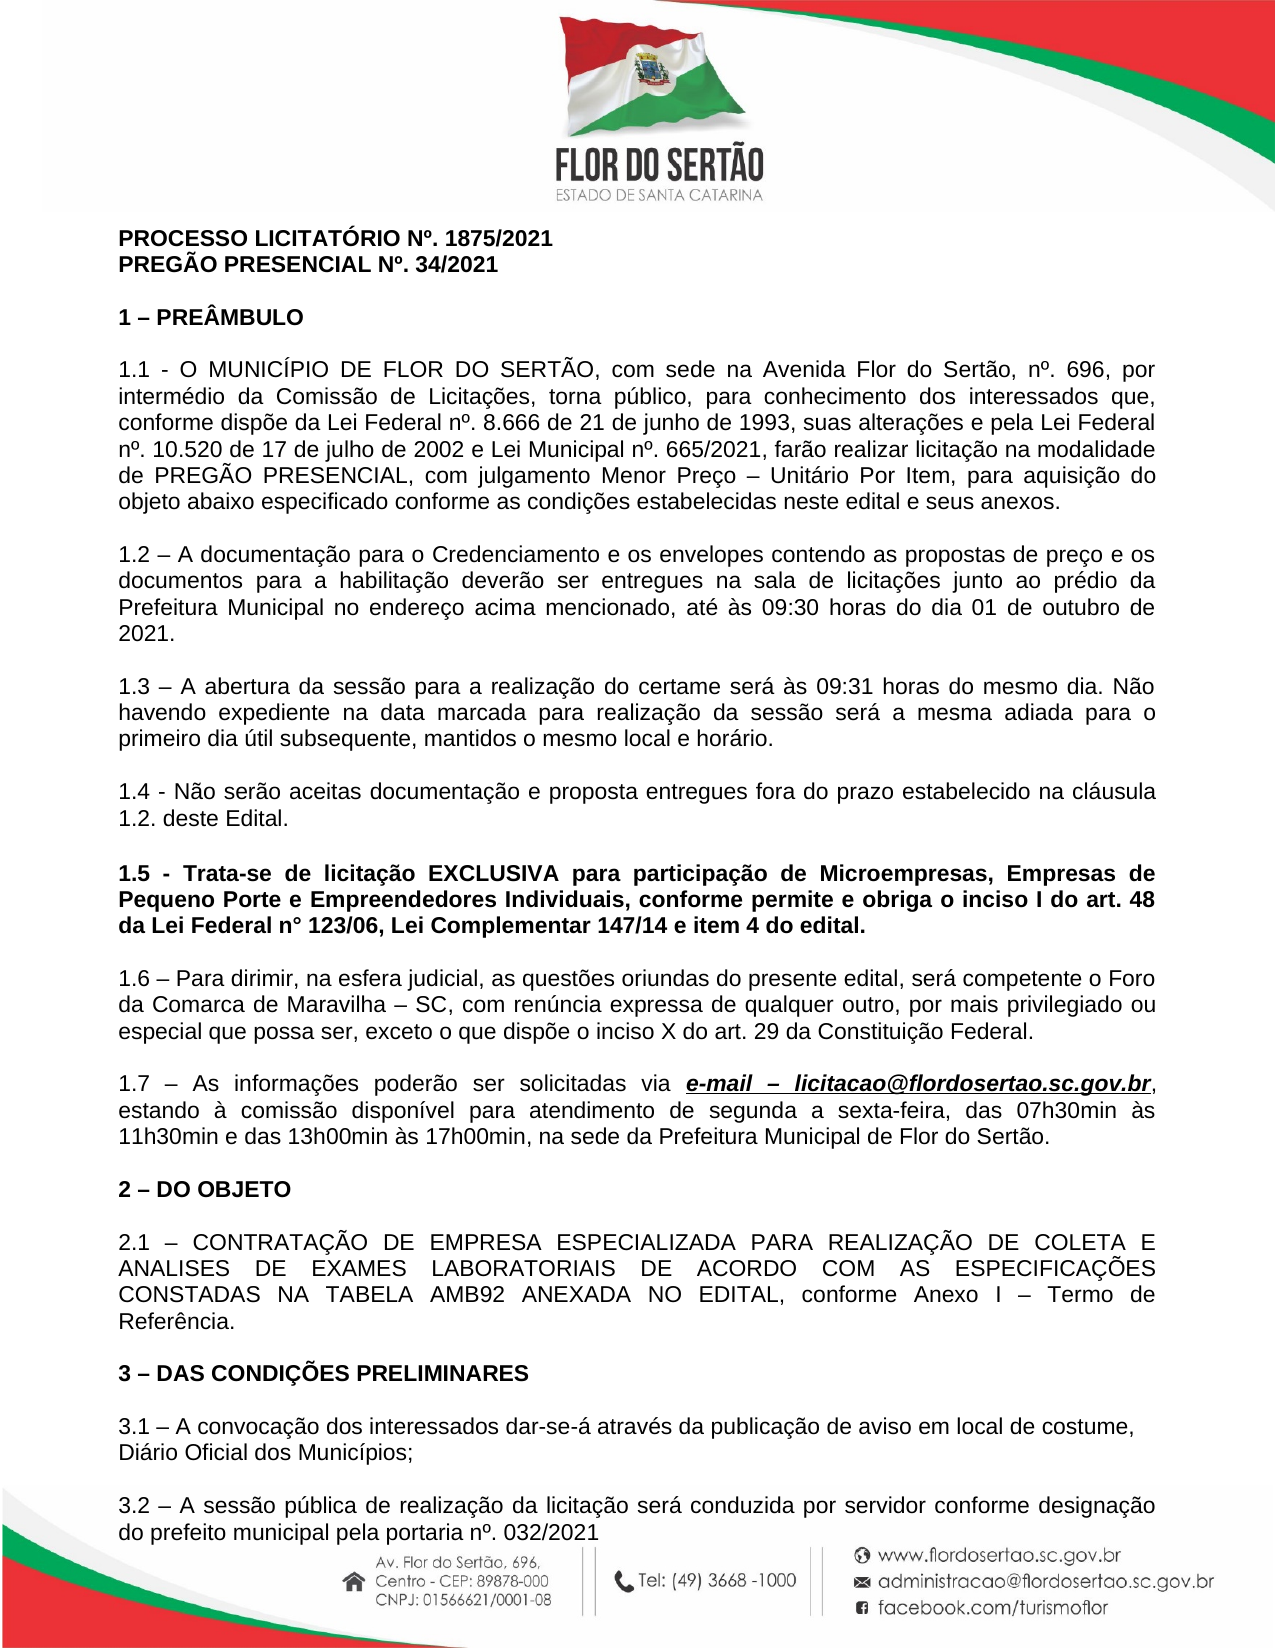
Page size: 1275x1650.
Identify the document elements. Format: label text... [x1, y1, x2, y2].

text 1.1 - O MUNICÍPIO DE FLOR DO SERTÃO, com sede na Avenida Flor do Sertão, nº. 696, por intermédio da Comissão de Licitações, torna público, para conhecimento dos interessados que, conforme dispõe da Lei Federal nº. 8.666 de 21 de junho de 1993, suas alterações e pela Lei Federal nº. 10.520 de 17 de julho de 2002 e Lei Municipal nº. 665/2021, farão realizar licitação na modalidade de PREGÃO PRESENCIAL, com julgamento Menor Preço – Unitário Por Item, para aquisição do objeto abaixo especificado conforme as condições estabelecidas neste edital e seus anexos. [118, 356, 1157, 514]
text 2.1 – CONTRATAÇÃO DE EMPRESA ESPECIALIZADA PARA REALIZAÇÃO DE COLETA E ANALISES DE EXAMES LABORATORIAIS DE ACORDO COM AS ESPECIFICAÇÕES CONSTADAS NA TABELA AMB92 ANEXADA NO EDITAL, conforme Anexo I – Termo de Referência. [118, 1228, 1157, 1334]
text 1.6 – Para dirimir, na esfera judicial, as questões oriundas do presente edital, será competente o Foro da Comarca de Maravilha – SC, com renúncia expressa de qualquer outro, por mais privilegiado ou especial que possa ser, exceto o que dispõe o inciso X do art. 29 da Constituição Federal. [118, 965, 1157, 1044]
text 3 – DAS CONDIÇÕES PRELIMINARES [118, 1360, 1157, 1387]
text PROCESSO LICITATÓRIO Nº. 1875/2021 [118, 225, 1157, 251]
text 3.2 – A sessão pública de realização da licitação será conduzida por servidor conforme designação do prefeito municipal pela portaria nº. 032/2021 [118, 1492, 1157, 1545]
text 1 – PREÂMBULO [118, 304, 1157, 330]
text PREGÃO PRESENCIAL Nº. 34/2021 [118, 251, 1157, 277]
text 1.5 - Trata-se de licitação EXCLUSIVA para participação de Microempresas, Empresas de Pequeno Porte e Empreendedores Individuais, conforme permite e obriga o inciso I do art. 48 da Lei Federal n° 123/06, Lei Complementar 147/14 e item 4 do edital. [118, 859, 1157, 939]
text 1.3 – A abertura da sessão para a realização do certame será às 09:31 horas do mesmo dia. Não havendo expediente na data marcada para realização da sessão será a mesma adiada para o primeiro dia útil subsequente, mantidos o mesmo local e horário. [118, 673, 1157, 752]
picture [41, 0, 1275, 212]
picture [2, 1485, 1273, 1648]
text 1.4 - Não serão aceitas documentação e proposta entregues fora do prazo estabelecido na cláusula 1.2. deste Edital. [118, 778, 1157, 831]
text 2 – DO OBJETO [118, 1176, 1157, 1202]
text 1.7 – As informações poderão ser solicitadas via e-mail – licitacao@flordosertao.sc.gov.br, estando à comissão disponível para atendimento de segunda a sexta-feira, das 07h30min às 11h30min e das 13h00min às 17h00min, na sede da Prefeitura Municipal de Flor do Sertão. [118, 1070, 1157, 1149]
text 3.1 – A convocação dos interessados dar-se-á através da publicação de aviso em local de costume, Diário Oficial dos Municípios; [118, 1413, 1157, 1466]
text 1.2 – A documentação para o Credenciamento e os envelopes contendo as propostas de preço e os documentos para a habilitação deverão ser entregues na sala de licitações junto ao prédio da Prefeitura Municipal no endereço acima mencionado, até às 09:30 horas do dia 01 de outubro de 2021. [118, 541, 1157, 646]
